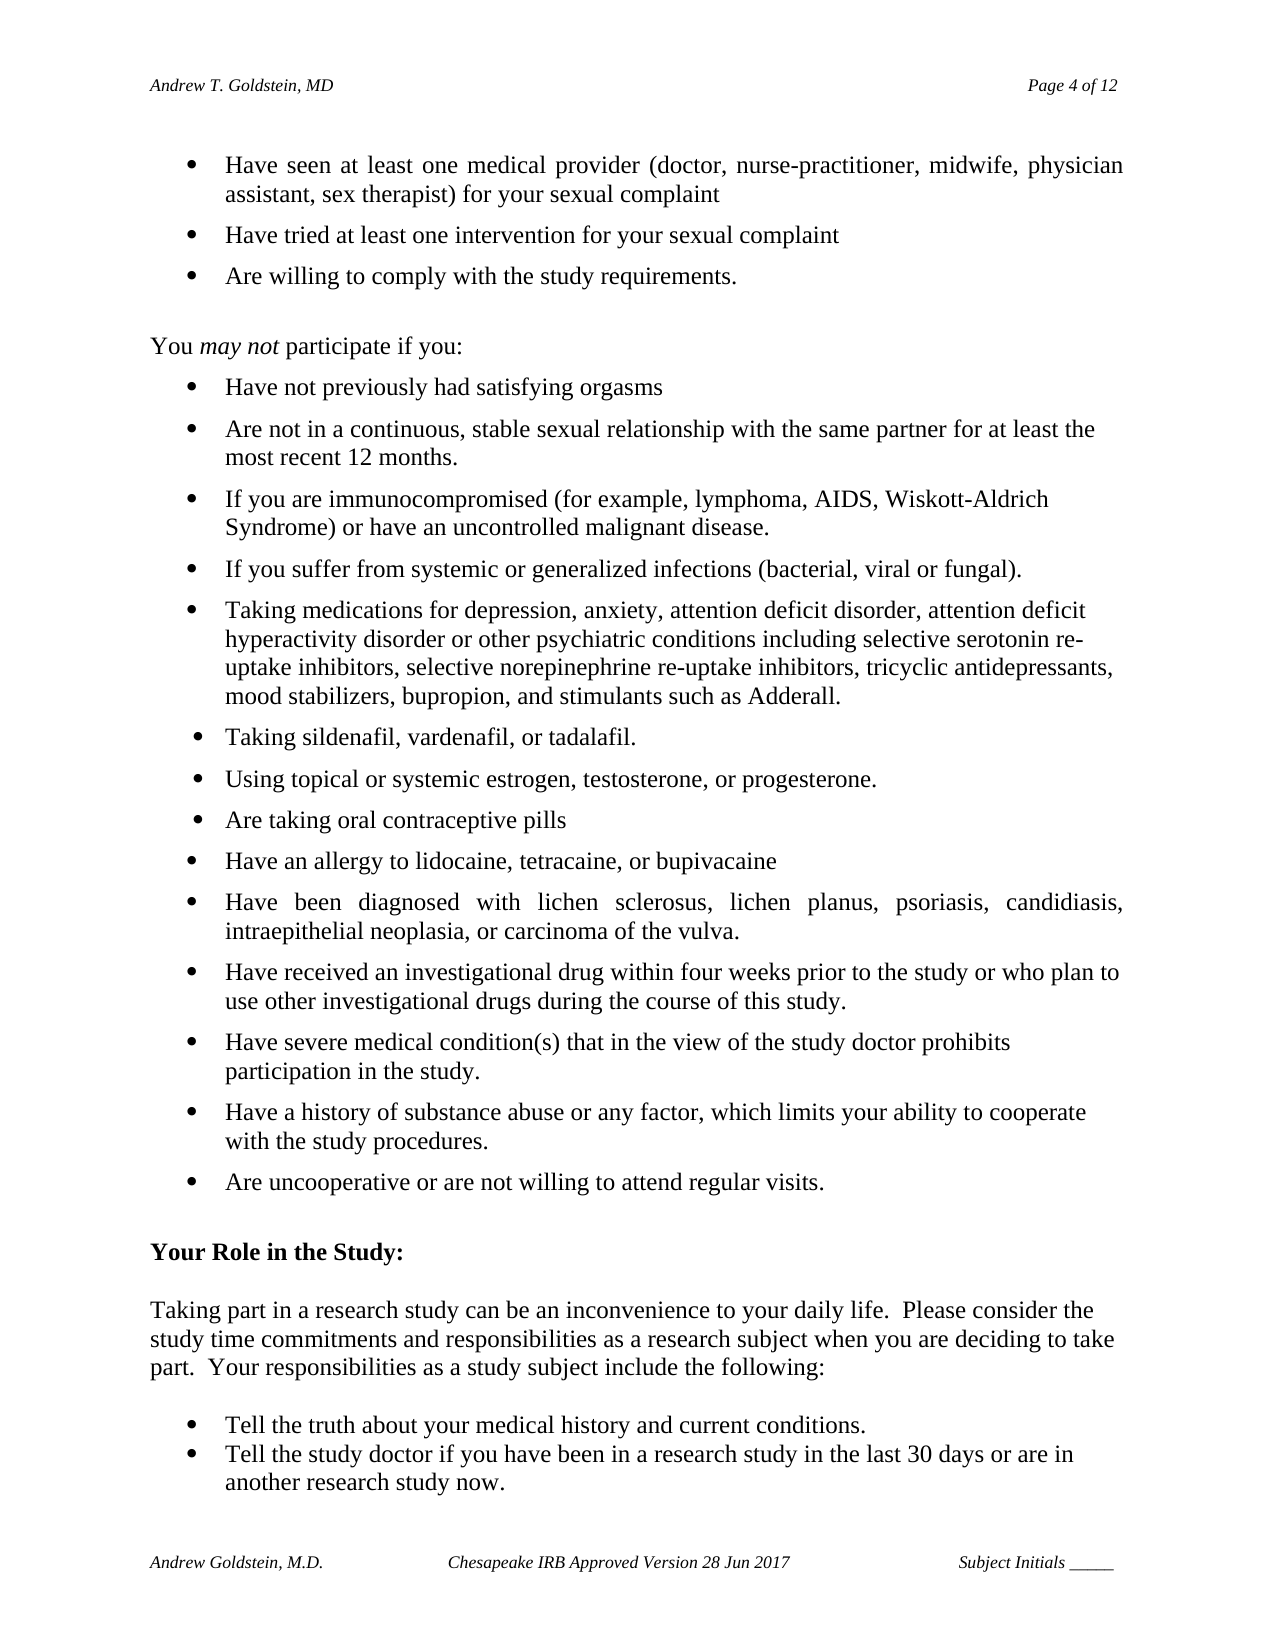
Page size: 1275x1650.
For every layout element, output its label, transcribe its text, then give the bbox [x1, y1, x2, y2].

list Have a history of substance abuse or any factor, which limits your ability to cooperate with the study procedures. [187, 1097, 1125, 1155]
list Have seen at least one medical provider (doctor, nurse-practitioner, midwife, physician assistant, sex therapist) for your sexual complaint [187, 150, 1125, 207]
list Have received an investigational drug within four weeks prior to the study or who plan to use other investigational drugs during the course of this study. [187, 957, 1125, 1015]
list Using topical or systemic estrogen, testosterone, or progesterone. [194, 764, 1125, 792]
list Taking sildenafil, vardenafil, or tadalafil. [194, 722, 1125, 751]
list Are willing to comply with the study requirements. [187, 261, 1125, 290]
list Taking medications for depression, anxiety, attention deficit disorder, attention deficit hyperactivity disorder or other psychiatric conditions including selective serotonin re-uptake inhibitors, selective norepinephrine re-uptake inhibitors, tricyclic antidepressants, mood stabilizers, bupropion, and stimulants such as Adderall. [187, 595, 1125, 710]
list Have severe medical condition(s) that in the view of the study doctor prohibits participation in the study. [187, 1027, 1125, 1085]
text Your Role in the Study: [150, 1237, 1125, 1266]
list Tell the truth about your medical history and current conditions. [187, 1410, 1125, 1439]
list Are taking oral contraceptive pills [194, 805, 1125, 834]
list Tell the study doctor if you have been in a research study in the last 30 days or are in another research study now. [187, 1439, 1125, 1496]
text You may not participate if you: [150, 331, 1125, 360]
list Are uncooperative or are not willing to attend regular visits. [187, 1167, 1125, 1196]
list Have tried at least one intervention for your sexual complaint [187, 220, 1125, 249]
list If you are immunocompromised (for example, lymphoma, AIDS, Wiskott-Aldrich Syndrome) or have an uncontrolled malignant disease. [187, 484, 1125, 541]
list Have been diagnosed with lichen sclerosus, lichen planus, psoriasis, candidiasis, intraepithelial neoplasia, or carcinoma of the vulva. [187, 887, 1125, 945]
text Taking part in a research study can be an inconvenience to your daily life. Please consider the study time commitments and responsibilities as a research subject when you are deciding to take part. Your responsibilities as a study subject include the following: [150, 1295, 1125, 1381]
list Have not previously had satisfying orgasms [187, 372, 1125, 401]
list Are not in a continuous, stable sexual relationship with the same partner for at least the most recent 12 months. [187, 414, 1125, 471]
list Have an allergy to lidocaine, tetracaine, or bupivacaine [187, 846, 1125, 875]
list If you suffer from systemic or generalized infections (bacterial, viral or fungal). [187, 554, 1125, 582]
